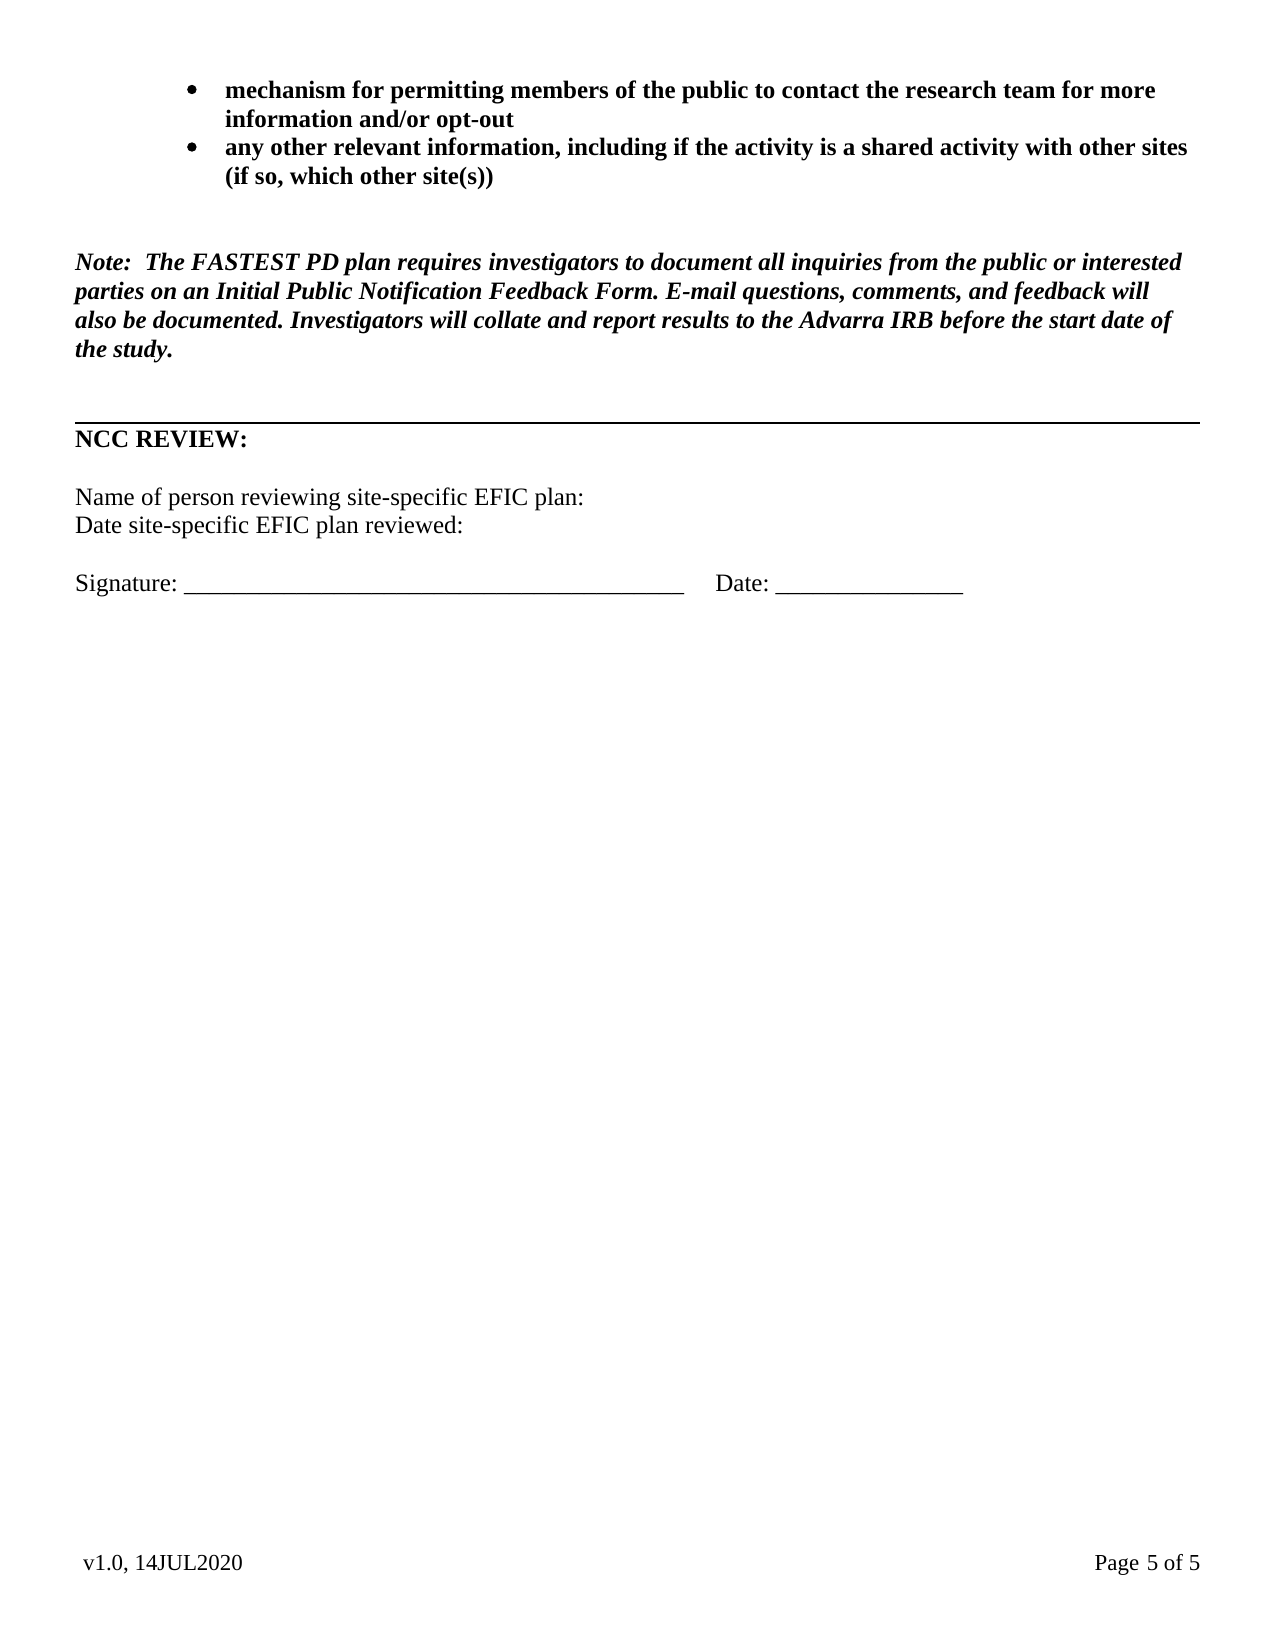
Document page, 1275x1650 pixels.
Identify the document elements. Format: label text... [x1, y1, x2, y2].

text Name of person reviewing site-specific EFIC plan: [75, 482, 1200, 510]
list mechanism for permitting members of the public to contact the research team for more information and/or opt-out [187, 75, 1200, 132]
text Signature: ________________________________________ Date: _______________ [75, 568, 1200, 597]
text NCC REVIEW: [75, 424, 1200, 453]
text Date site-specific EFIC plan reviewed: [75, 510, 1200, 539]
list any other relevant information, including if the activity is a shared activity with other sites (if so, which other site(s)) [187, 132, 1200, 190]
text Note: The FASTEST PD plan requires investigators to document all inquiries from the public or interested parties on an Initial Public Notification Feedback Form. E-mail questions, comments, and feedback will also be documented. Investigators will collate and report results to the Advarra IRB before the start date of the study. [75, 247, 1200, 362]
